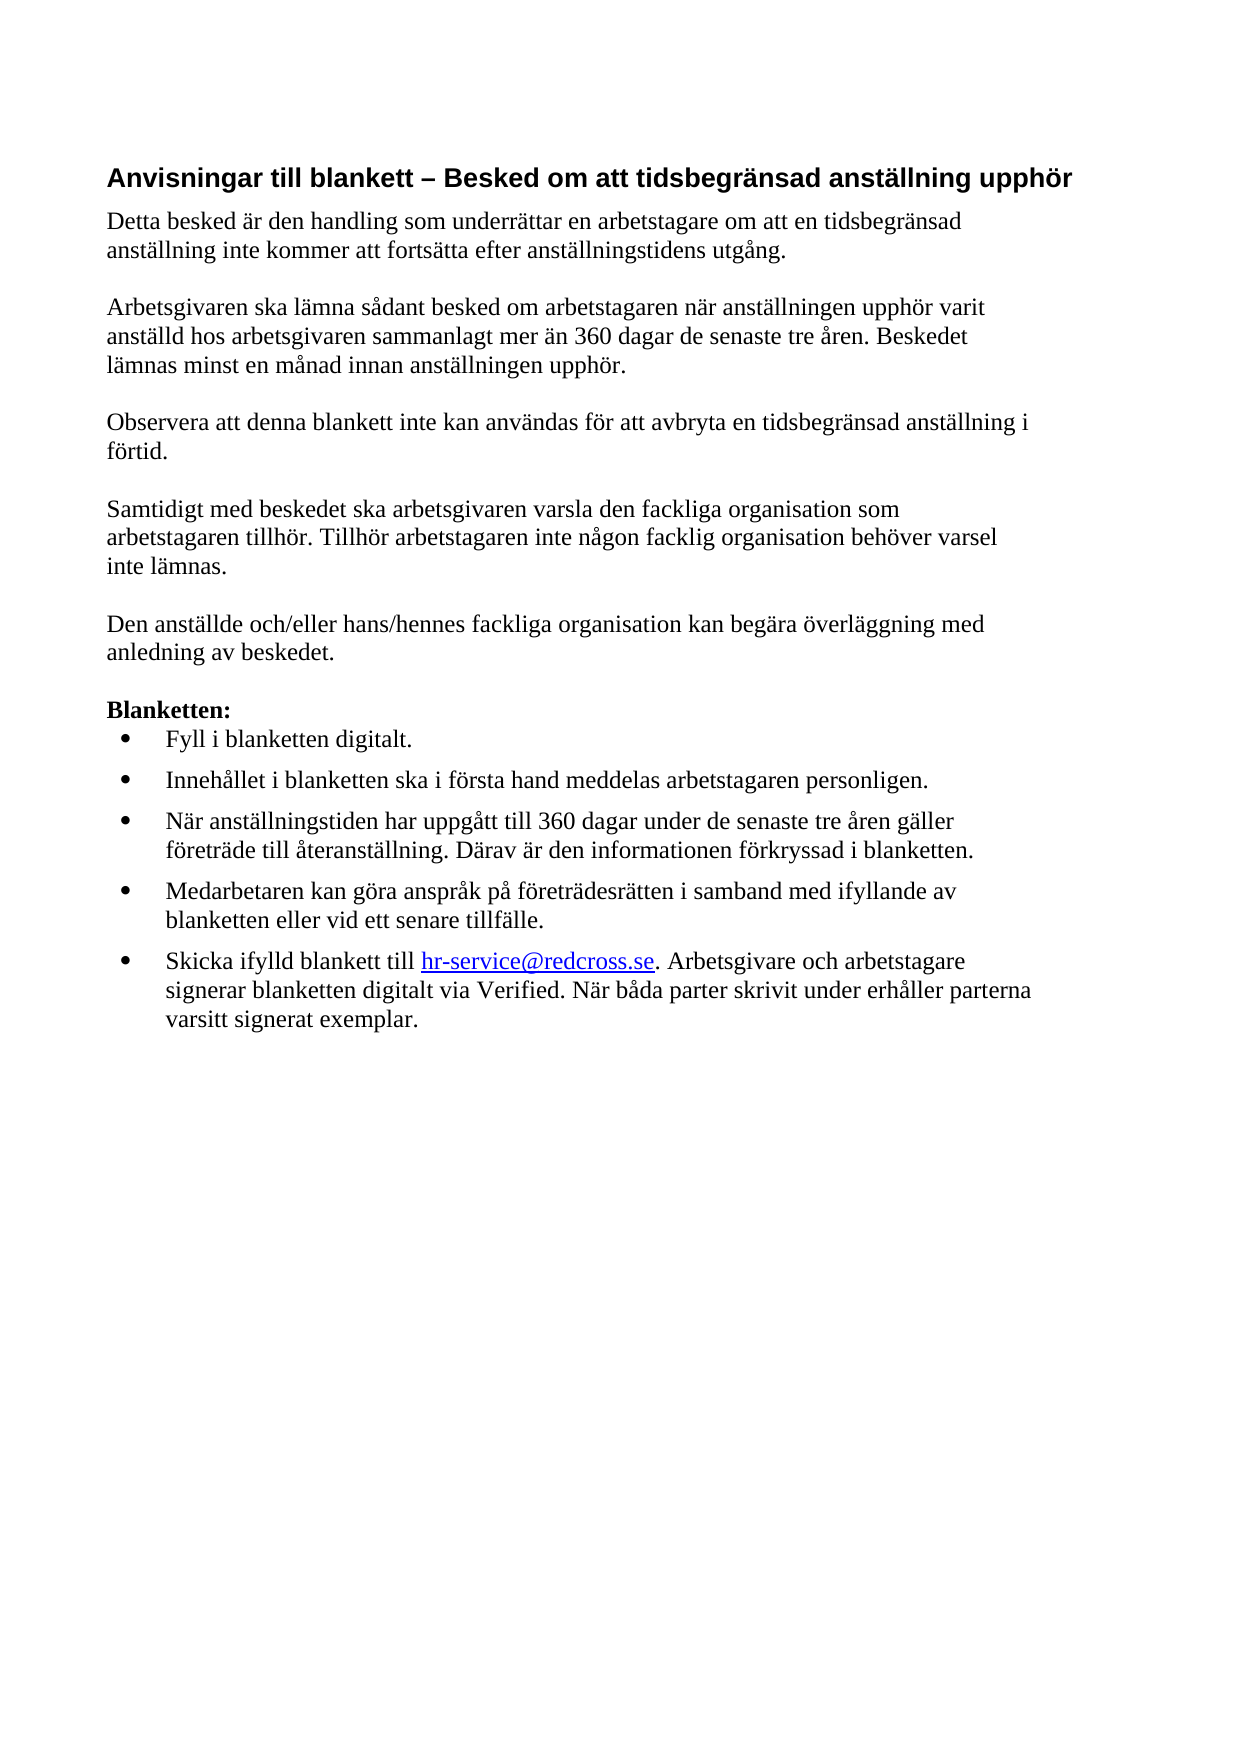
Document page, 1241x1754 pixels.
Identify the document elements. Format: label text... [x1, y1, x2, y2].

list Fyll i blanketten digitalt. [121, 724, 1037, 752]
text Den anställde och/eller hans/hennes fackliga organisation kan begära överläggning med anledning av beskedet. [106, 609, 1037, 666]
text Observera att denna blankett inte kan användas för att avbryta en tidsbegränsad anställning i förtid. [106, 407, 1037, 465]
list När anställningstiden har uppgått till 360 dagar under de senaste tre åren gäller företräde till återanställning. Därav är den informationen förkryssad i blanketten. [121, 806, 1037, 864]
list Medarbetaren kan göra anspråk på företrädesrätten i samband med ifyllande av blanketten eller vid ett senare tillfälle. [121, 876, 1037, 934]
list Innehållet i blanketten ska i första hand meddelas arbetstagaren personligen. [121, 765, 1037, 794]
subtitle Anvisningar till blankett – Besked om att tidsbegränsad anställning upphör [106, 162, 1152, 194]
text Detta besked är den handling som underrättar en arbetstagare om att en tidsbegränsad anställning inte kommer att fortsätta efter anställningstidens utgång. [106, 206, 1037, 264]
text Arbetsgivaren ska lämna sådant besked om arbetstagaren när anställningen upphör varit anställd hos arbetsgivaren sammanlagt mer än 360 dagar de senaste tre åren. Beskedet lämnas minst en månad innan anställningen upphör. [106, 292, 1037, 379]
list Skicka ifylld blankett till hr-service@redcross.se. Arbetsgivare och arbetstagare signerar blanketten digitalt via Verified. När båda parter skrivit under erhåller parterna varsitt signerat exemplar. [121, 946, 1037, 1032]
text Blanketten: [106, 695, 1037, 724]
text Samtidigt med beskedet ska arbetsgivaren varsla den fackliga organisation som arbetstagaren tillhör. Tillhör arbetstagaren inte någon facklig organisation behöver varsel inte lämnas. [106, 494, 1037, 580]
